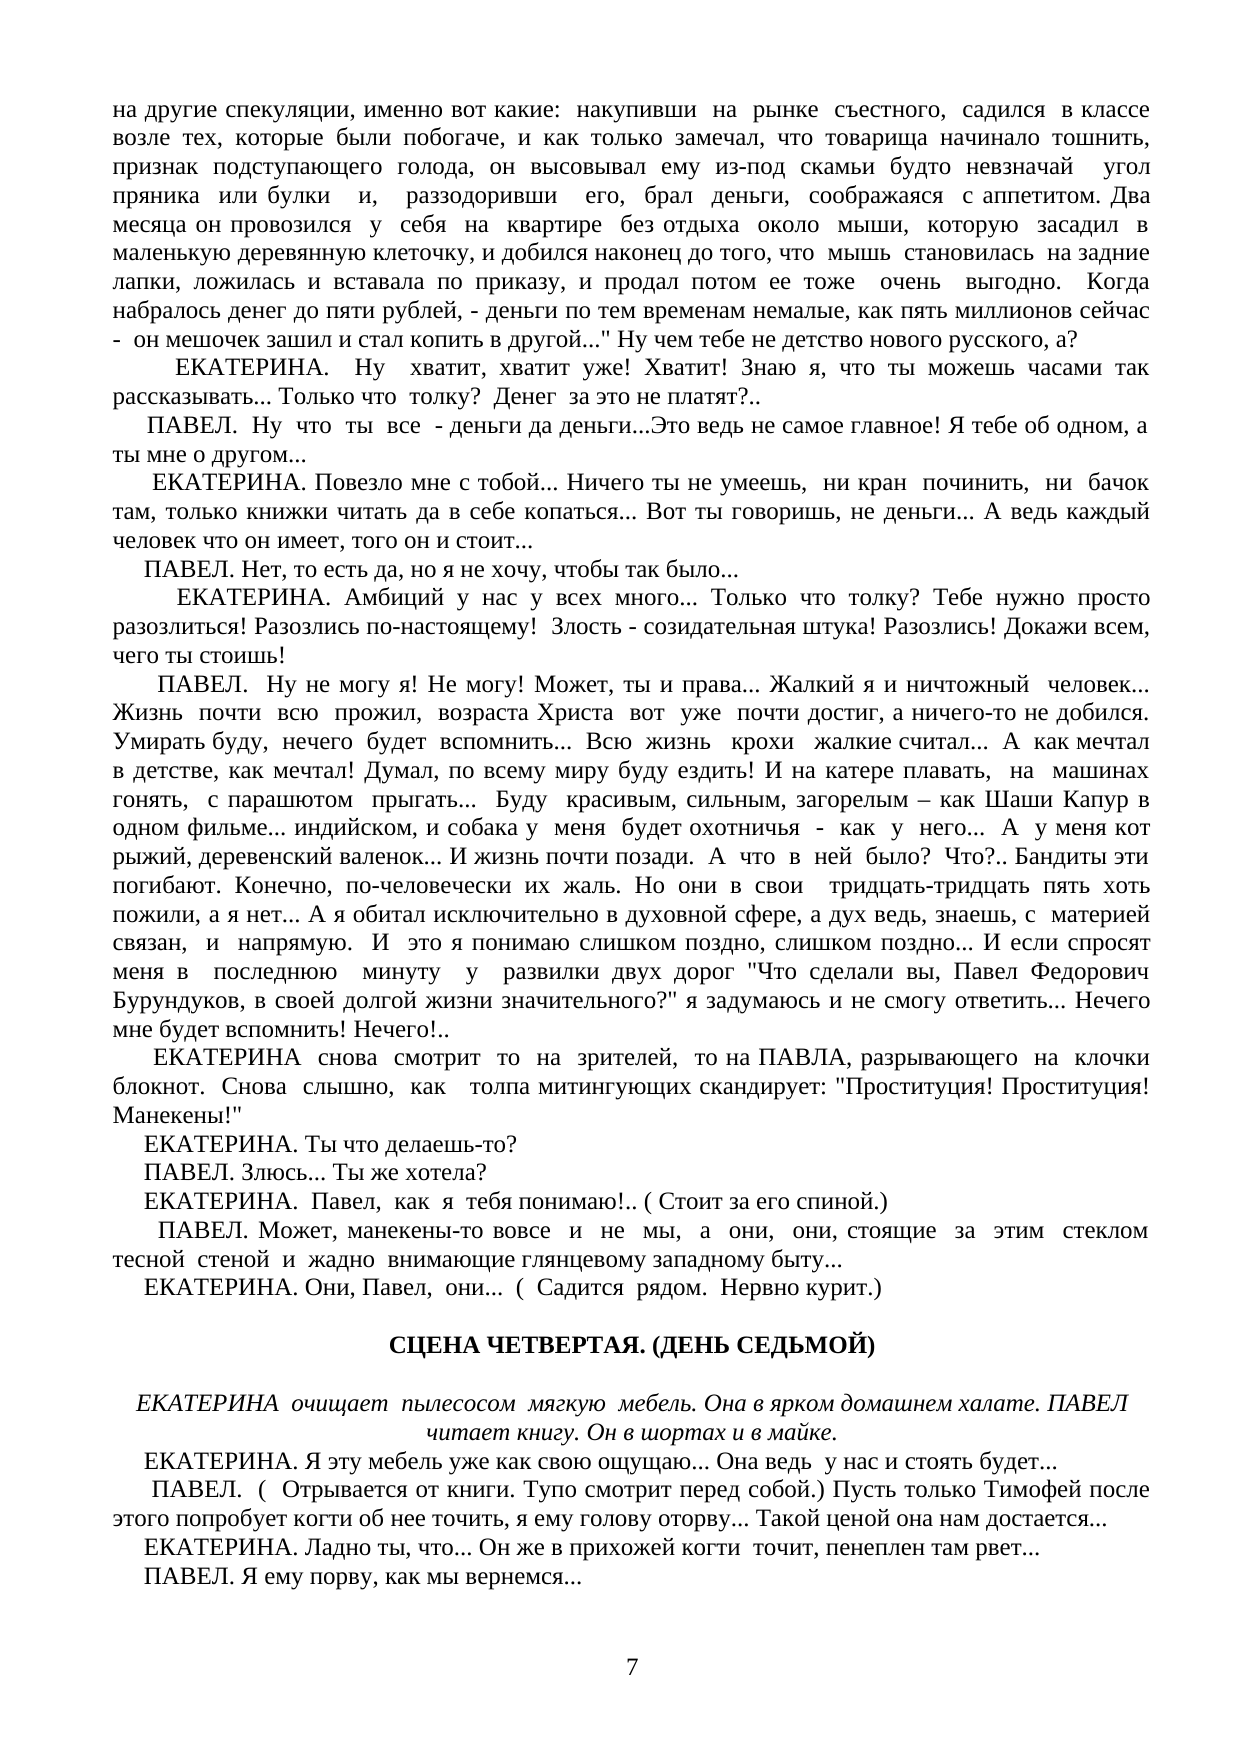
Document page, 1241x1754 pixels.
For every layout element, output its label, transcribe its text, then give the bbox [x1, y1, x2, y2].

text ПАВЕЛ. Ну не могу я! Не могу! Может, ты и права... Жалкий я и ничтожный человек... Жизнь почти всю прожил, возраста Христа вот уже почти достиг, а ничего-то не добился. Умирать буду, нечего будет вспомнить... Всю жизнь крохи жалкие считал... А как мечтал в детстве, как мечтал! Думал, по всему миру буду ездить! И на катере плавать, на машинах гонять, с парашютом прыгать... Буду красивым, сильным, загорелым – как Шаши Капур в одном фильме... индийском, и собака у меня будет охотничья - как у него... А у меня кот рыжий, деревенский валенок... И жизнь почти позади. А что в ней было? Что?.. Бандиты эти погибают. Конечно, по-человечески их жаль. Но они в свои тридцать-тридцать пять хоть пожили, а я нет... А я обитал исключительно в духовной сфере, а дух ведь, знаешь, с материей связан, и напрямую. И это я понимаю слишком поздно, слишком поздно... И если спросят меня в последнюю минуту у развилки двух дорог "Что сделали вы, Павел Федорович Бурундуков, в своей долгой жизни значительного?" я задумаюсь и не смогу ответить... Нечего мне будет вспомнить! Нечего!.. [112, 669, 1152, 1042]
text ПАВЕЛ. Нет, то есть да, но я не хочу, чтобы так было... [112, 554, 1152, 582]
text ПАВЕЛ. ( Отрывается от книги. Тупо смотрит перед собой.) Пусть только Тимофей после этого попробует когти об нее точить, я ему голову оторву... Такой ценой она нам достается... [112, 1474, 1152, 1532]
text ПАВЕЛ. Злюсь... Ты же хотела? [112, 1157, 1152, 1186]
text ЕКАТЕРИНА очищает пылесосом мягкую мебель. Она в ярком домашнем халате. ПАВЕЛ читает книгу. Он в шортах и в майке. [112, 1388, 1152, 1446]
text ЕКАТЕРИНА. Они, Павел, они... ( Садится рядом. Нервно курит.) [112, 1272, 1152, 1301]
text ЕКАТЕРИНА. Амбиций у нас у всех много... Только что толку? Тебе нужно просто разозлиться! Разозлись по-настоящему! Злость - созидательная штука! Разозлись! Докажи всем, чего ты стоишь! [112, 582, 1152, 669]
subtitle СЦЕНА ЧЕТВЕРТАЯ. (ДЕНЬ СЕДЬМОЙ) [112, 1330, 1152, 1359]
text ПАВЕЛ. Ну что ты все - деньги да деньги...Это ведь не самое главное! Я тебе об одном, а ты мне о другом... [112, 410, 1152, 467]
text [112, 94, 1152, 352]
text ЕКАТЕРИНА. Ты что делаешь-то? [112, 1129, 1152, 1157]
text ЕКАТЕРИНА. Я эту мебель уже как свою ощущаю... Она ведь у нас и стоять будет... [112, 1446, 1152, 1474]
text ПАВЕЛ. Я ему порву, как мы вернемся... [112, 1561, 1152, 1589]
text ПАВЕЛ. Может, манекены-то вовсе и не мы, а они, они, стоящие за этим стеклом тесной стеной и жадно внимающие глянцевому западному быту... [112, 1215, 1152, 1272]
text ЕКАТЕРИНА снова смотрит то на зрителей, то на ПАВЛА, разрывающего на клочки блокнот. Снова слышно, как толпа митингующих скандирует: "Проституция! Проституция! Манекены!" [112, 1042, 1152, 1129]
text ЕКАТЕРИНА. Ну хватит, хватит уже! Хватит! Знаю я, что ты можешь часами так рассказывать... Только что толку? Денег за это не платят?.. [112, 352, 1152, 410]
text ЕКАТЕРИНА. Повезло мне с тобой... Ничего ты не умеешь, ни кран починить, ни бачок там, только книжки читать да в себе копаться... Вот ты говоришь, не деньги... А ведь каждый человек что он имеет, того он и стоит... [112, 467, 1152, 554]
text ЕКАТЕРИНА. Павел, как я тебя понимаю!.. ( Стоит за его спиной.) [112, 1186, 1152, 1215]
text ЕКАТЕРИНА. Ладно ты, что... Он же в прихожей когти точит, пенеплен там рвет... [112, 1532, 1152, 1561]
